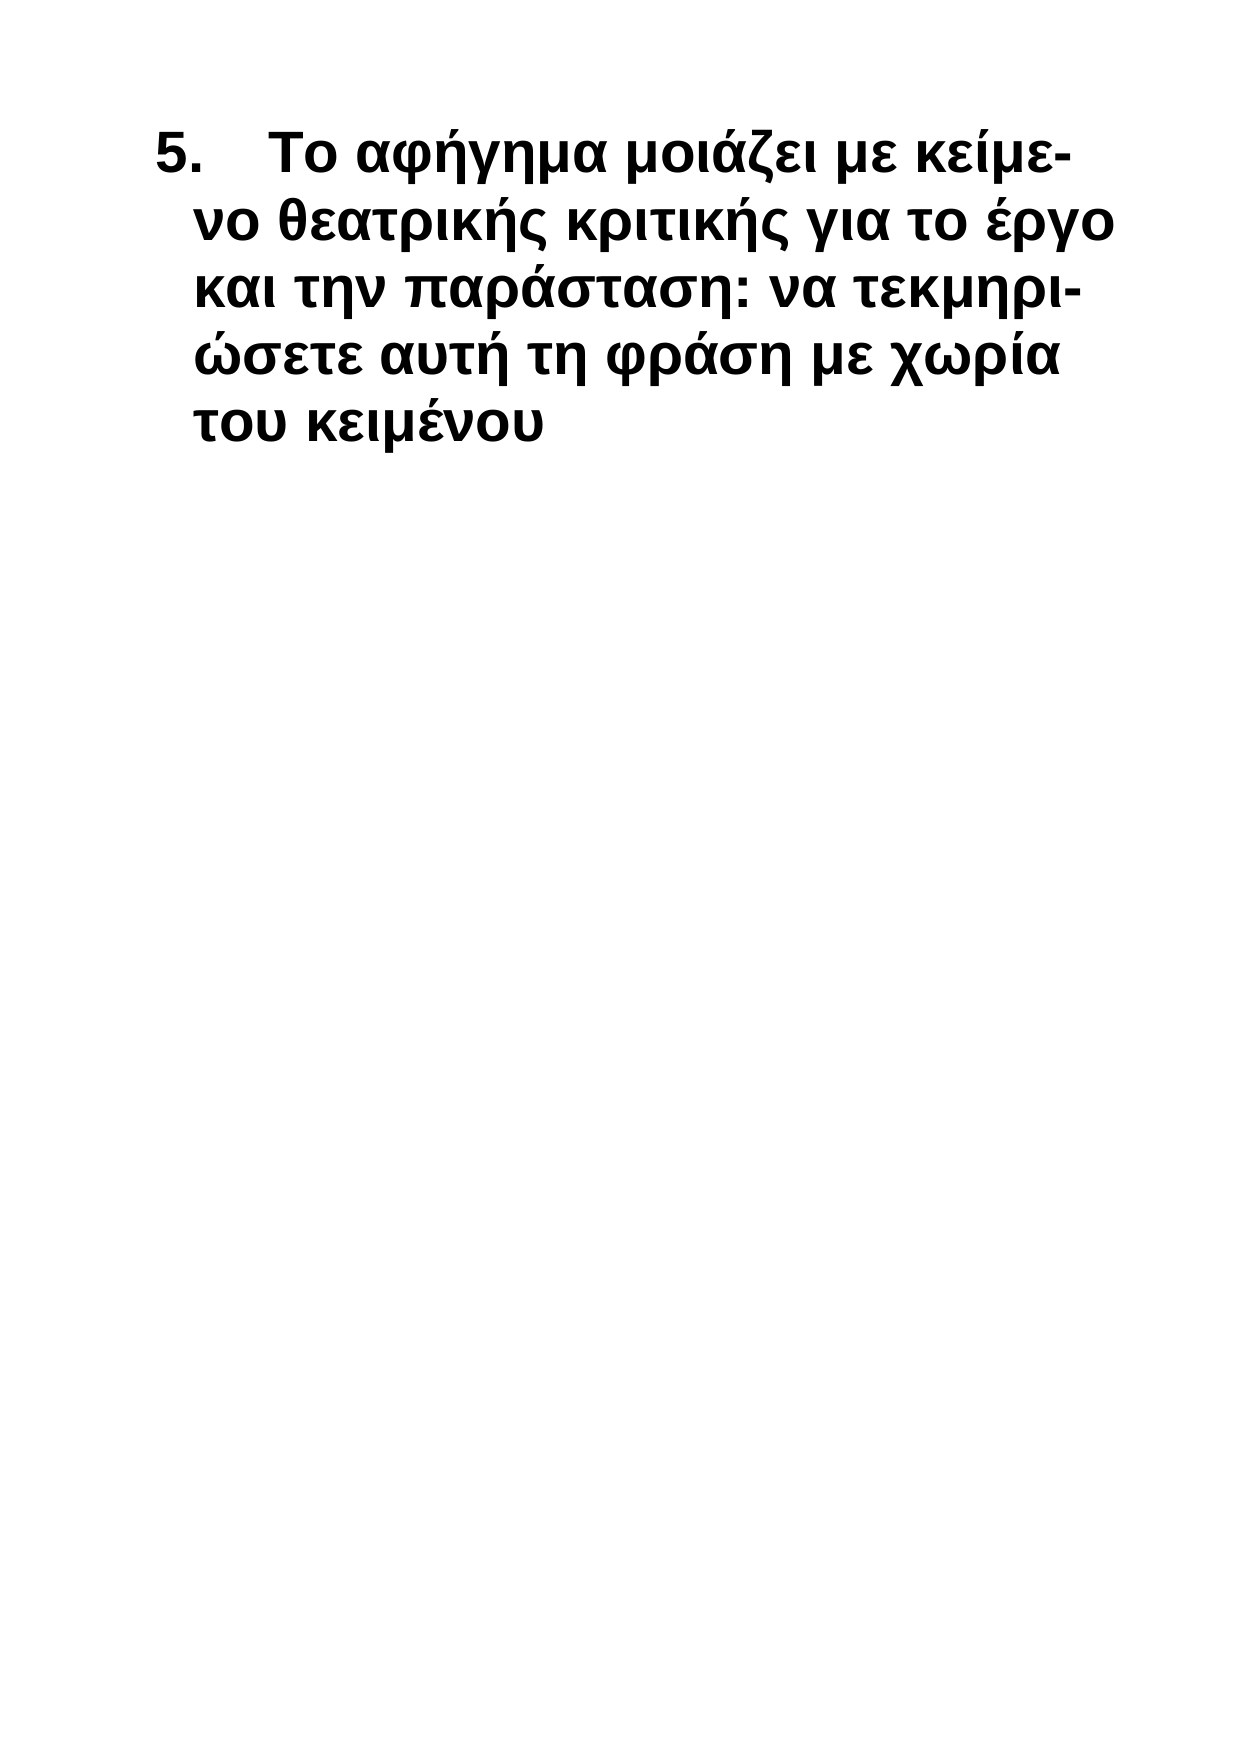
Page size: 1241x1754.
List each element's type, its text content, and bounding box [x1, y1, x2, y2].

list Το αφήγημα μοιάζει με κείμε-νο θεατρικής κριτικής για το έργο και την παράσταση: να τεκμηρι-ώσετε αυτή τη φράση με χωρία του κειμένου [156, 118, 1122, 453]
